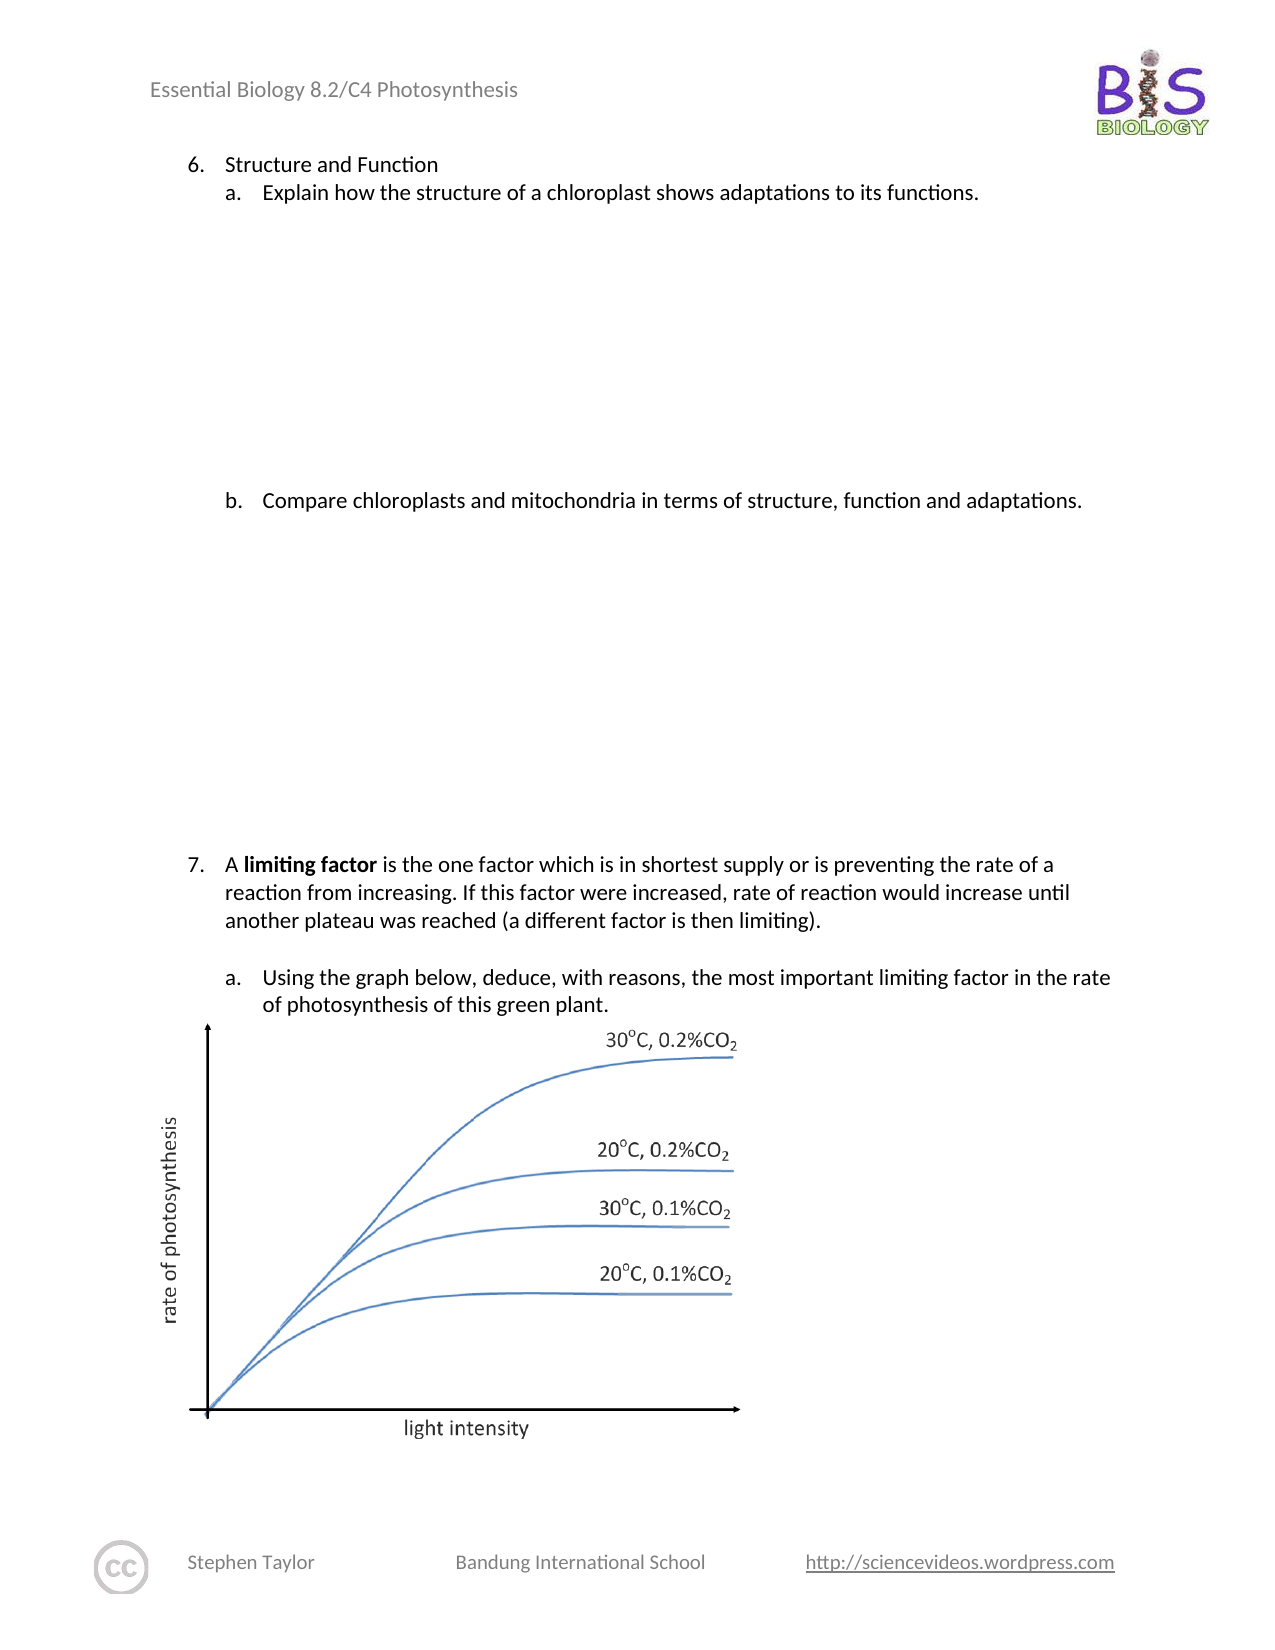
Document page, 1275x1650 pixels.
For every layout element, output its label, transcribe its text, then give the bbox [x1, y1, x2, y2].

list Explain how the structure of a chloroplast shows adaptations to its functions. [225, 178, 1125, 206]
list Structure and Function [187, 150, 1125, 178]
picture [150, 1018, 756, 1444]
list Compare chloroplasts and mitochondria in terms of structure, function and adaptations. [225, 486, 1125, 514]
list Using the graph below, deduce, with reasons, the most important limiting factor in the rate of photosynthesis of this green plant. [225, 963, 1125, 1019]
picture [1093, 46, 1211, 134]
list A limiting factor is the one factor which is in shortest supply or is preventing the rate of a reaction from increasing. If this factor were increased, rate of reaction would increase until another plateau was reached (a different factor is then limiting). [187, 851, 1125, 934]
